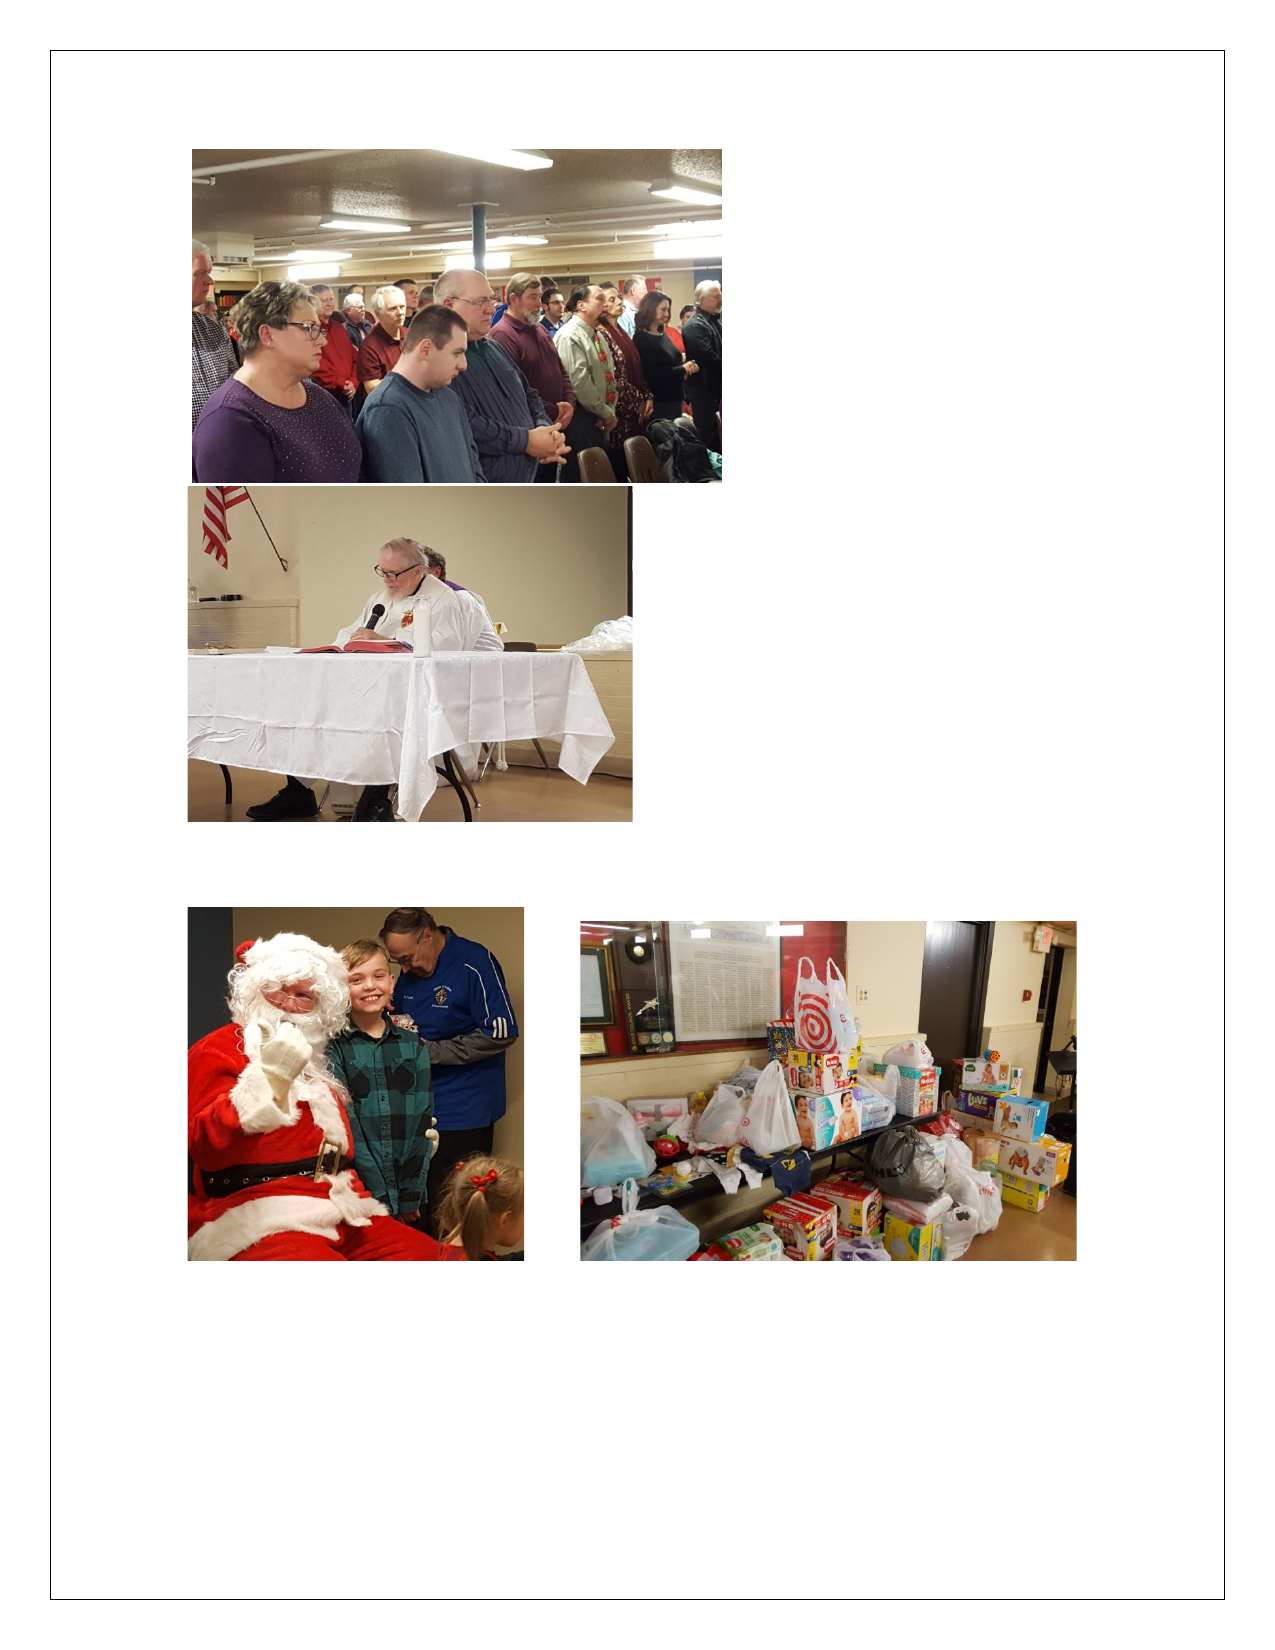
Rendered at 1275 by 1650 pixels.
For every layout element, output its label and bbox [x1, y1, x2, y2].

picture [187, 486, 633, 822]
picture [190, 149, 722, 481]
picture [580, 921, 1077, 1261]
picture [187, 907, 525, 1261]
